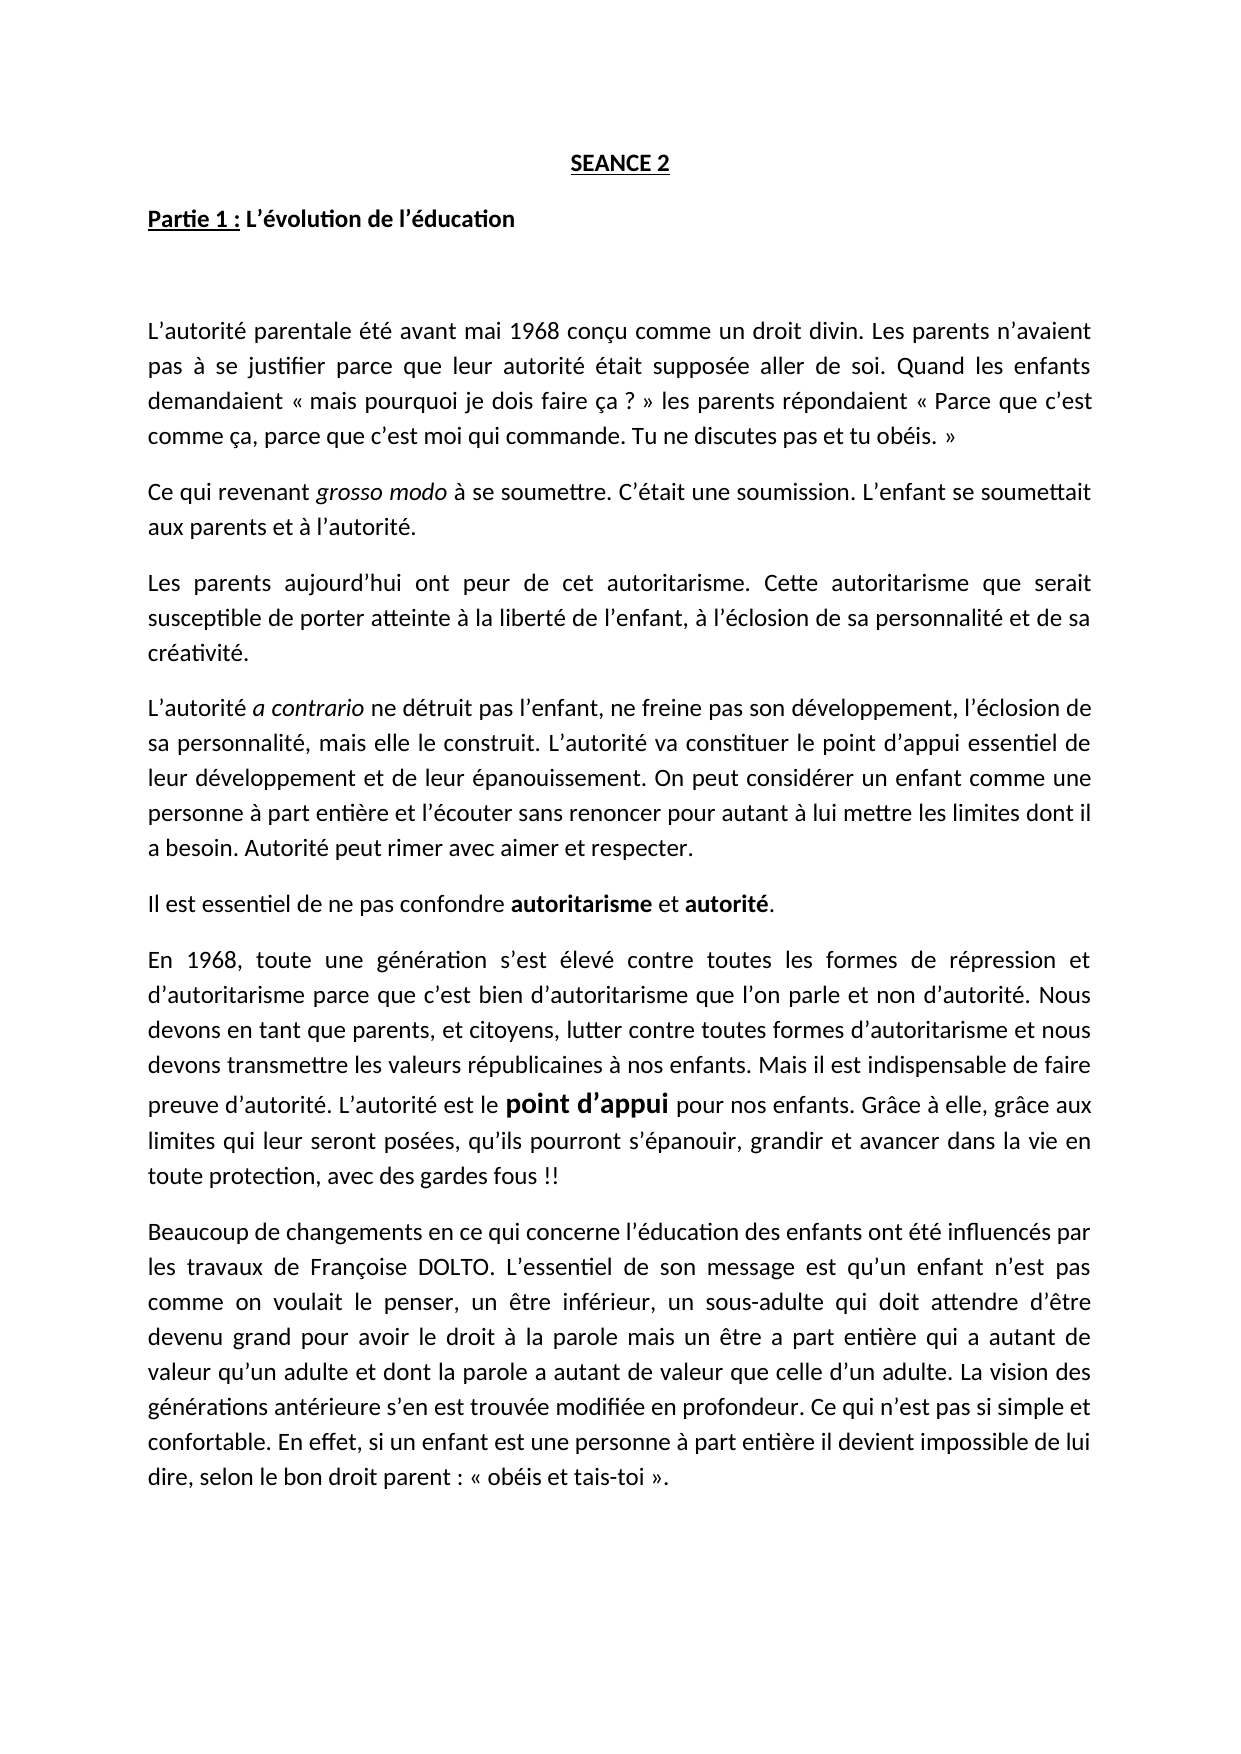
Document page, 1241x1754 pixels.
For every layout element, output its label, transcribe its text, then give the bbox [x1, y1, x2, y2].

text L’autorité parentale été avant mai 1968 conçu comme un droit divin. Les parents n’avaient pas à se justifier parce que leur autorité était supposée aller de soi. Quand les enfants demandaient « mais pourquoi je dois faire ça ? » les parents répondaient « Parce que c’est comme ça, parce que c’est moi qui commande. Tu ne discutes pas et tu obéis. » [148, 315, 1093, 451]
text Ce qui revenant grosso modo à se soumettre. C’était une soumission. L’enfant se soumettait aux parents et à l’autorité. [148, 476, 1093, 541]
text Beaucoup de changements en ce qui concerne l’éducation des enfants ont été influencés par les travaux de Françoise DOLTO. L’essentiel de son message est qu’un enfant n’est pas comme on voulait le penser, un être inférieur, un sous-adulte qui doit attendre d’être devenu grand pour avoir le droit à la parole mais un être a part entière qui a autant de valeur qu’un adulte et dont la parole a autant de valeur que celle d’un adulte. La vision des générations antérieure s’en est trouvée modifiée en profondeur. Ce qui n’est pas si simple et confortable. En effet, si un enfant est une personne à part entière il devient impossible de lui dire, selon le bon droit parent : « obéis et tais-toi ». [148, 1216, 1093, 1492]
text Partie 1 : L’évolution de l’éducation [148, 203, 1093, 234]
text En 1968, toute une génération s’est élevé contre toutes les formes de répression et d’autoritarisme parce que c’est bien d’autoritarisme que l’on parle et non d’autorité. Nous devons en tant que parents, et citoyens, lutter contre toutes formes d’autoritarisme et nous devons transmettre les valeurs républicaines à nos enfants. Mais il est indispensable de faire preuve d’autorité. L’autorité est le point d’appui pour nos enfants. Grâce à elle, grâce aux limites qui leur seront posées, qu’ils pourront s’épanouir, grandir et avancer dans la vie en toute protection, avec des gardes fous !! [148, 944, 1093, 1191]
text L’autorité a contrario ne détruit pas l’enfant, ne freine pas son développement, l’éclosion de sa personnalité, mais elle le construit. L’autorité va constituer le point d’appui essentiel de leur développement et de leur épanouissement. On peut considérer un enfant comme une personne à part entière et l’écouter sans renoncer pour autant à lui mettre les limites dont il a besoin. Autorité peut rimer avec aimer et respecter. [148, 693, 1093, 863]
text SEANCE 2 [148, 148, 1093, 178]
text Il est essentiel de ne pas confondre autoritarisme et autorité. [148, 888, 1093, 919]
text Les parents aujourd’hui ont peur de cet autoritarisme. Cette autoritarisme que serait susceptible de porter atteinte à la liberté de l’enfant, à l’éclosion de sa personnalité et de sa créativité. [148, 567, 1093, 667]
